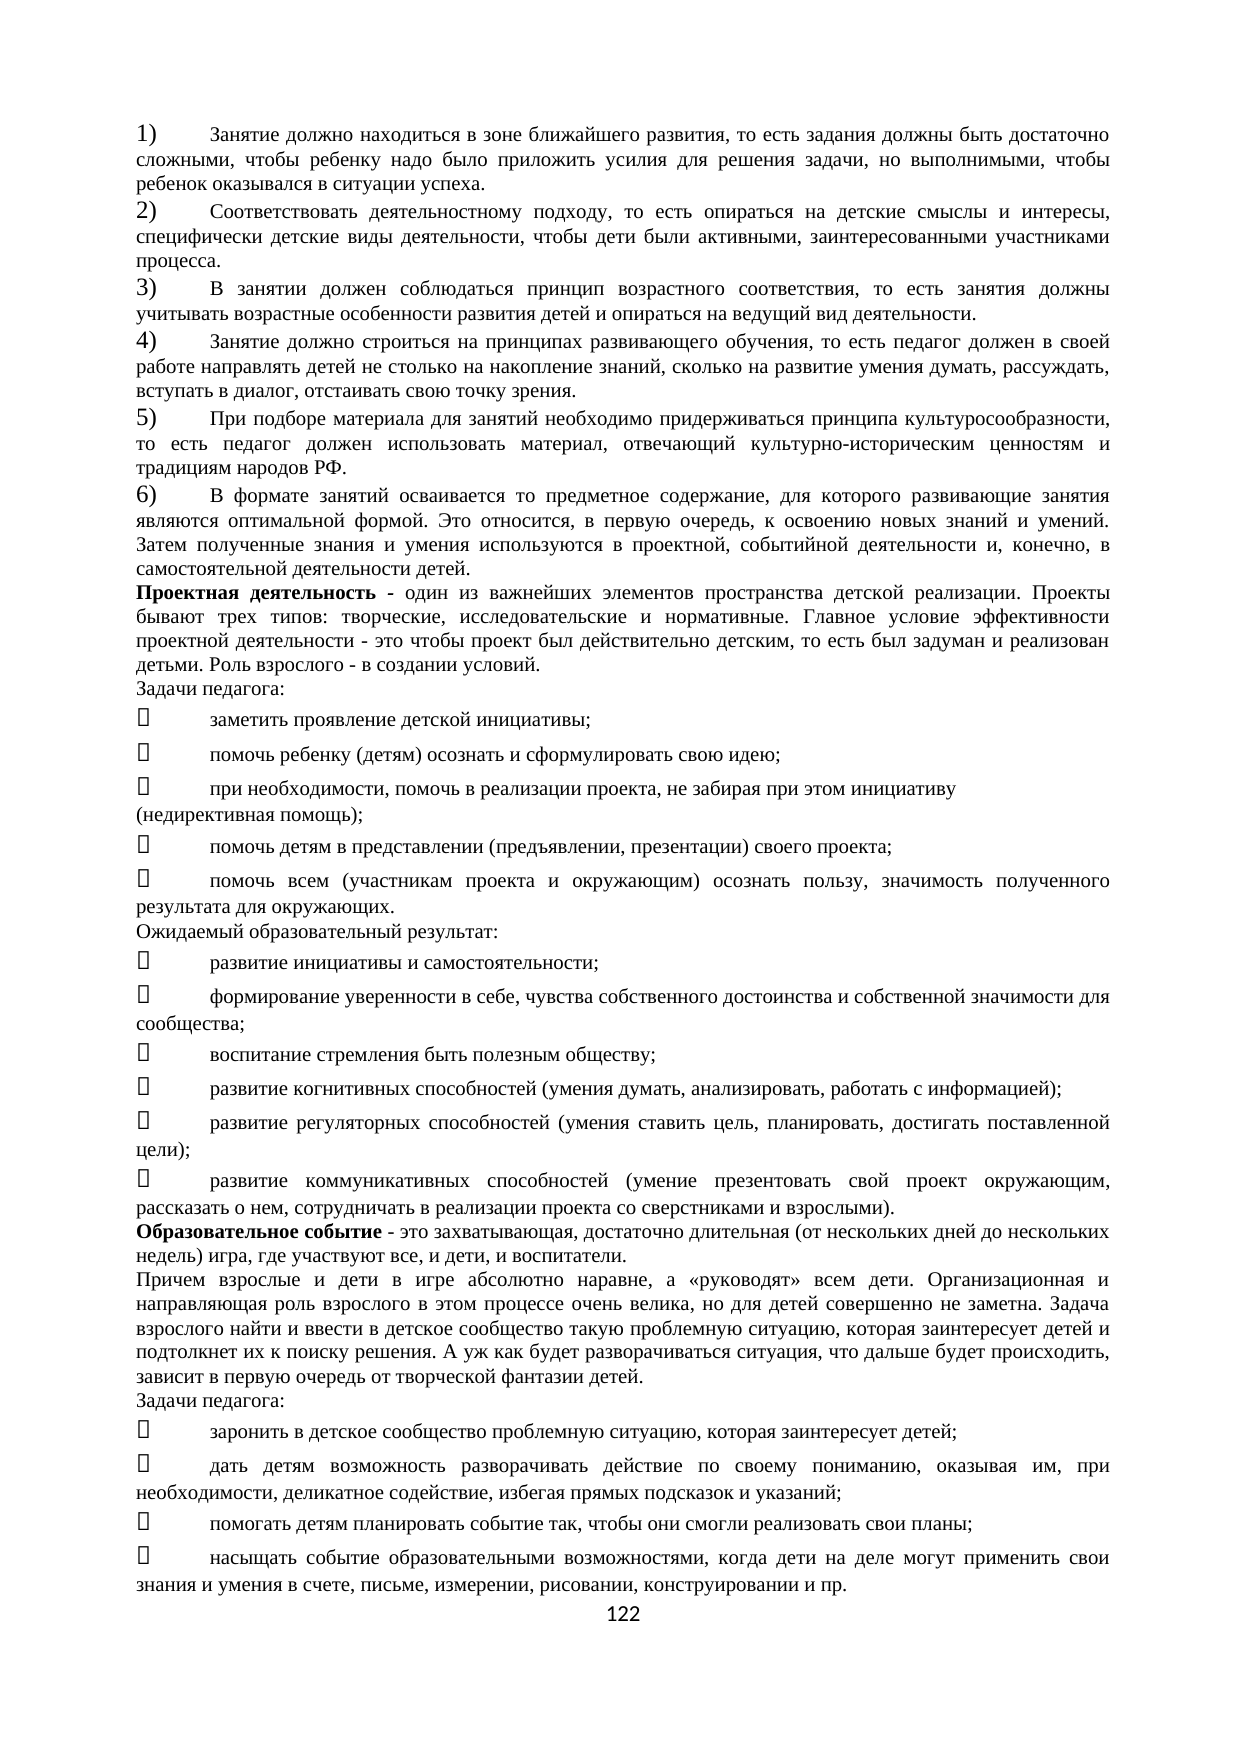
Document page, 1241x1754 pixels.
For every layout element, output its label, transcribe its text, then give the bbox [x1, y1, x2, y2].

list помогать детям планировать событие так, чтобы они смогли реализовать свои планы; [136, 1504, 1111, 1538]
list заронить в детское сообщество проблемную ситуацию, которая заинтересует детей; [136, 1412, 1111, 1446]
list При подборе материала для занятий необходимо придерживаться принципа культуросообразности, то есть педагог должен использовать материал, отвечающий культурно-историческим ценностям и традициям народов РФ. [136, 402, 1111, 479]
list заметить проявление детской инициативы; [136, 700, 1111, 734]
list В формате занятий осваивается то предметное содержание, для которого развивающие занятия являются оптимальной формой. Это относится, в первую очередь, к освоению новых знаний и умений. Затем полученные знания и умения используются в проектной, событийной деятельности и, конечно, в самостоятельной деятельности детей. [136, 479, 1111, 580]
text Причем взрослые и дети в игре абсолютно наравне, а «руководят» всем дети. Организационная и направляющая роль взрослого в этом процессе очень велика, но для детей совершенно не заметна. Задача взрослого найти и ввести в детское сообщество такую проблемную ситуацию, которая заинтересует детей и подтолкнет их к поиску решения. А уж как будет разворачиваться ситуация, что дальше будет происходить, зависит в первую очередь от творческой фантазии детей. [136, 1267, 1111, 1388]
list Занятие должно находиться в зоне ближайшего развития, то есть задания должны быть достаточно сложными, чтобы ребенку надо было приложить усилия для решения задачи, но выполнимыми, чтобы ребенок оказывался в ситуации успеха. [136, 118, 1111, 195]
list насыщать событие образовательными возможностями, когда дети на деле могут применить свои знания и умения в счете, письме, измерении, рисовании, конструировании и пр. [136, 1538, 1111, 1596]
list В занятии должен соблюдаться принцип возрастного соответствия, то есть занятия должны учитывать возрастные особенности развития детей и опираться на ведущий вид деятельности. [136, 272, 1111, 325]
list помочь детям в представлении (предъявлении, презентации) своего проекта; [136, 826, 1111, 860]
list Соответствовать деятельностному подходу, то есть опираться на детские смыслы и интересы, специфически детские виды деятельности, чтобы дети были активными, заинтересованными участниками процесса. [136, 195, 1111, 272]
list при необходимости, помочь в реализации проекта, не забирая при этом инициативу [136, 768, 1111, 802]
list развитие инициативы и самостоятельности; [136, 943, 1111, 977]
text Проектная деятельность - один из важнейших элементов пространства детской реализации. Проекты бывают трех типов: творческие, исследовательские и нормативные. Главное условие эффективности проектной деятельности - это чтобы проект был действительно детским, то есть был задуман и реализован детьми. Роль взрослого - в создании условий. [136, 580, 1111, 676]
list развитие регуляторных способностей (умения ставить цель, планировать, достигать поставленной цели); [136, 1103, 1111, 1161]
text (недирективная помощь); [136, 802, 1111, 826]
list развитие когнитивных способностей (умения думать, анализировать, работать с информацией); [136, 1069, 1111, 1103]
text Задачи педагога: [136, 1388, 1111, 1412]
list воспитание стремления быть полезным обществу; [136, 1035, 1111, 1069]
list Занятие должно строиться на принципах развивающего обучения, то есть педагог должен в своей работе направлять детей не столько на накопление знаний, сколько на развитие умения думать, рассуждать, вступать в диалог, отстаивать свою точку зрения. [136, 325, 1111, 402]
list формирование уверенности в себе, чувства собственного достоинства и собственной значимости для сообщества; [136, 977, 1111, 1035]
list помочь всем (участникам проекта и окружающим) осознать пользу, значимость полученного результата для окружающих. [136, 860, 1111, 918]
text Ожидаемый образовательный результат: [136, 918, 1111, 943]
list развитие коммуникативных способностей (умение презентовать свой проект окружающим, рассказать о нем, сотрудничать в реализации проекта со сверстниками и взрослыми). [136, 1161, 1111, 1219]
text Задачи педагога: [136, 676, 1111, 700]
text Образовательное событие - это захватывающая, достаточно длительная (от нескольких дней до нескольких недель) игра, где участвуют все, и дети, и воспитатели. [136, 1219, 1111, 1267]
list помочь ребенку (детям) осознать и сформулировать свою идею; [136, 734, 1111, 768]
list дать детям возможность разворачивать действие по своему пониманию, оказывая им, при необходимости, деликатное содействие, избегая прямых подсказок и указаний; [136, 1446, 1111, 1504]
